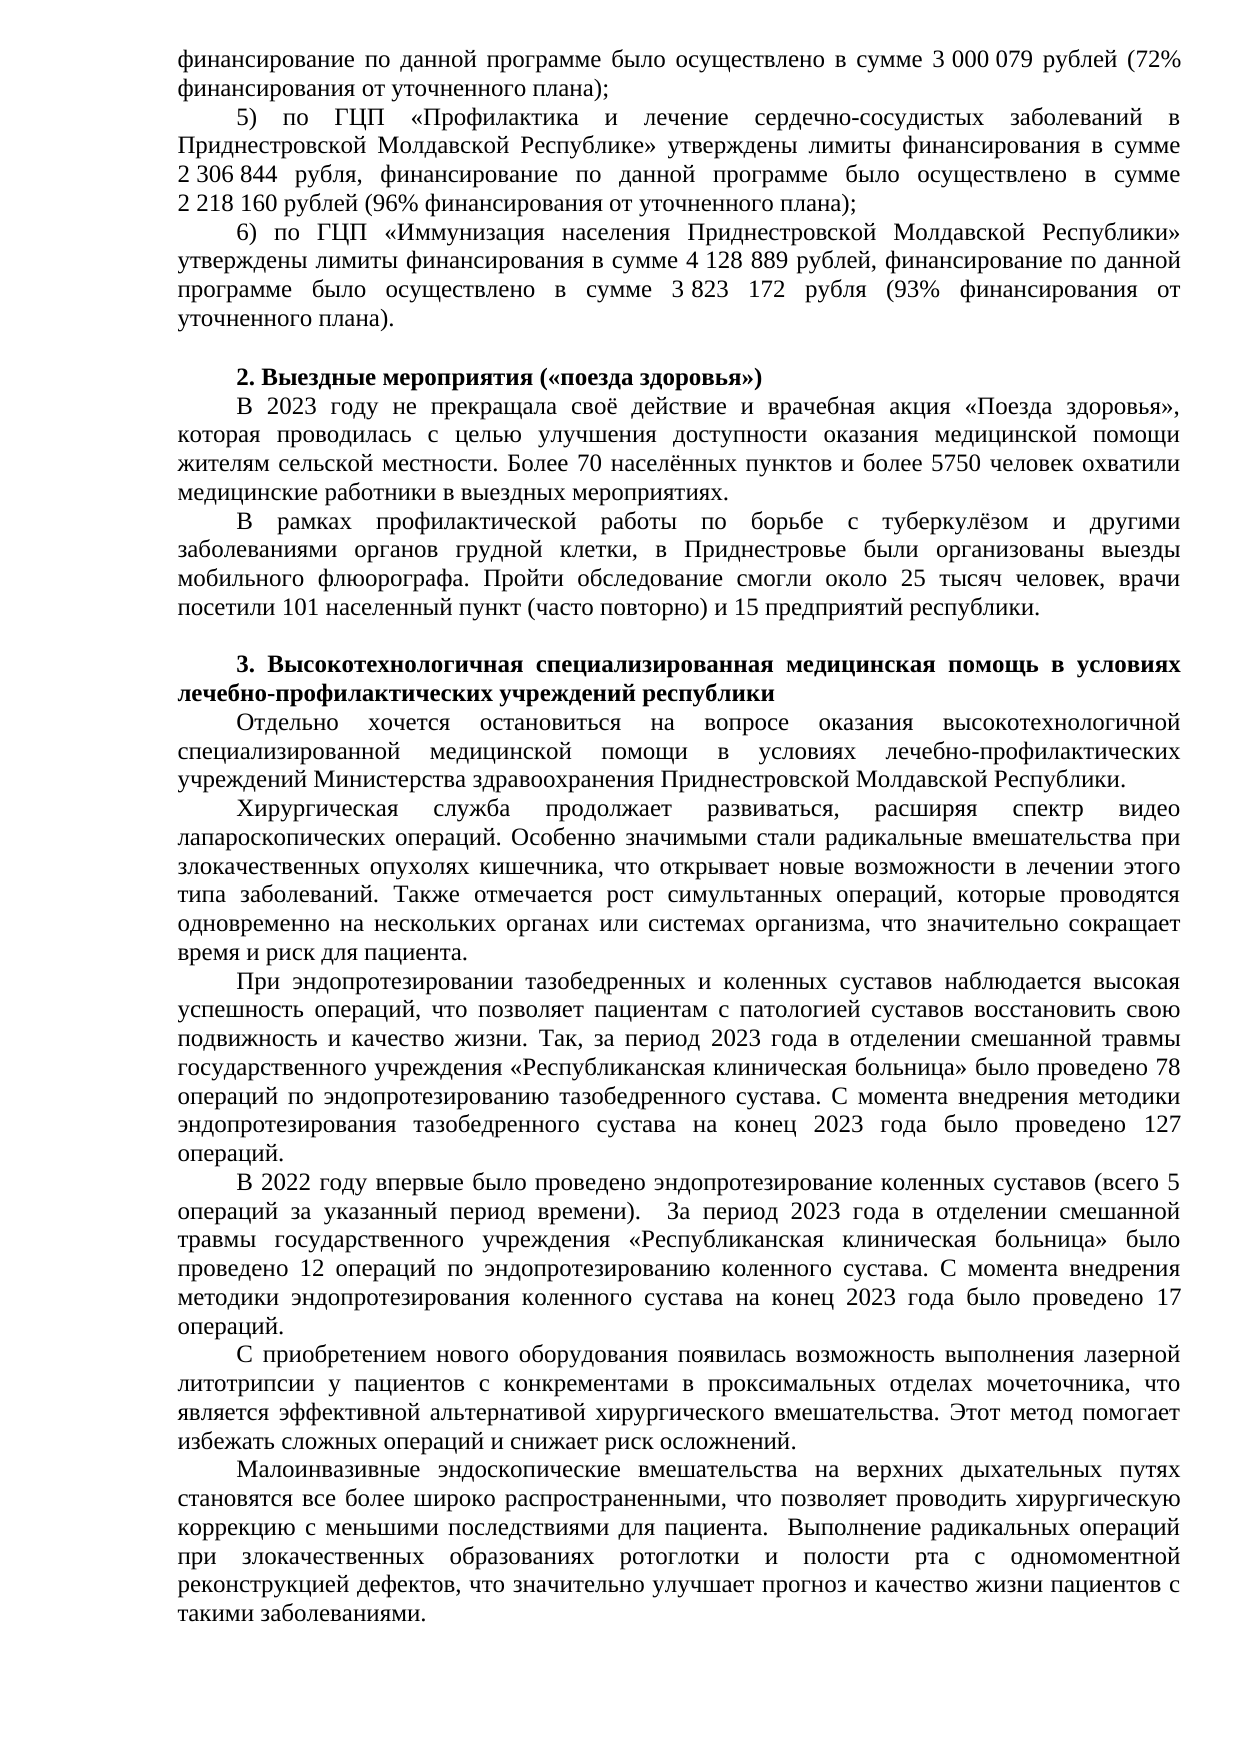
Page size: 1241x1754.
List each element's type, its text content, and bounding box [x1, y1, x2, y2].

text В 2022 году впервые было проведено эндопротезирование коленных суставов (всего 5 операций за указанный период времени). За период 2023 года в отделении смешанной травмы государственного учреждения «Республиканская клиническая больница» было проведено 12 операций по эндопротезированию коленного сустава. С момента внедрения методики эндопротезирования коленного сустава на конец 2023 года было проведено 17 операций. [177, 1167, 1181, 1339]
text 2. Выездные мероприятия («поезда здоровья») [177, 362, 1181, 391]
text Хирургическая служба продолжает развиваться, расширяя спектр видео лапароскопических операций. Особенно значимыми стали радикальные вмешательства при злокачественных опухолях кишечника, что открывает новые возможности в лечении этого типа заболеваний. Также отмечается рост симультанных операций, которые проводятся одновременно на нескольких органах или системах организма, что значительно сокращает время и риск для пациента. [177, 793, 1181, 966]
text 6) по ГЦП «Иммунизация населения Приднестровской Молдавской Республики» утверждены лимиты финансирования в сумме 4 128 889 рублей, финансирование по данной программе было осуществлено в сумме 3 823 172 рубля (93% финансирования от уточненного плана). [177, 217, 1181, 332]
text В 2023 году не прекращала своё действие и врачебная акция «Поезда здоровья», которая проводилась с целью улучшения доступности оказания медицинской помощи жителям сельской местности. Более 70 населённых пунктов и более 5750 человек охватили медицинские работники в выездных мероприятиях. [177, 391, 1181, 506]
text В рамках профилактической работы по борьбе с туберкулёзом и другими заболеваниями органов грудной клетки, в Приднестровье были организованы выезды мобильного флюорографа. Пройти обследование смогли около 25 тысяч человек, врачи посетили 101 населенный пункт (часто повторно) и 15 предприятий республики. [177, 506, 1181, 621]
text 3. Высокотехнологичная специализированная медицинская помощь в условиях лечебно-профилактических учреждений республики [177, 649, 1181, 707]
text 5) по ГЦП «Профилактика и лечение сердечно-сосудистых заболеваний в Приднестровской Молдавской Республике» утверждены лимиты финансирования в сумме 2 306 844 рубля, финансирование по данной программе было осуществлено в сумме 2 218 160 рублей (96% финансирования от уточненного плана); [177, 102, 1181, 217]
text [177, 44, 1181, 102]
text С приобретением нового оборудования появилась возможность выполнения лазерной литотрипсии у пациентов с конкрементами в проксимальных отделах мочеточника, что является эффективной альтернативой хирургического вмешательства. Этот метод помогает избежать сложных операций и снижает риск осложнений. [177, 1339, 1181, 1454]
text Отдельно хочется остановиться на вопросе оказания высокотехнологичной специализированной медицинской помощи в условиях лечебно-профилактических учреждений Министерства здравоохранения Приднестровской Молдавской Республики. [177, 707, 1181, 793]
text Малоинвазивные эндоскопические вмешательства на верхних дыхательных путях становятся все более широко распространенными, что позволяет проводить хирургическую коррекцию с меньшими последствиями для пациента. Выполнение радикальных операций при злокачественных образованиях ротоглотки и полости рта с одномоментной реконструкцией дефектов, что значительно улучшает прогноз и качество жизни пациентов с такими заболеваниями. [177, 1454, 1181, 1627]
text При эндопротезировании тазобедренных и коленных суставов наблюдается высокая успешность операций, что позволяет пациентам с патологией суставов восстановить свою подвижность и качество жизни. Так, за период 2023 года в отделении смешанной травмы государственного учреждения «Республиканская клиническая больница» было проведено 78 операций по эндопротезированию тазобедренного сустава. С момента внедрения методики эндопротезирования тазобедренного сустава на конец 2023 года было проведено 127 операций. [177, 966, 1181, 1167]
